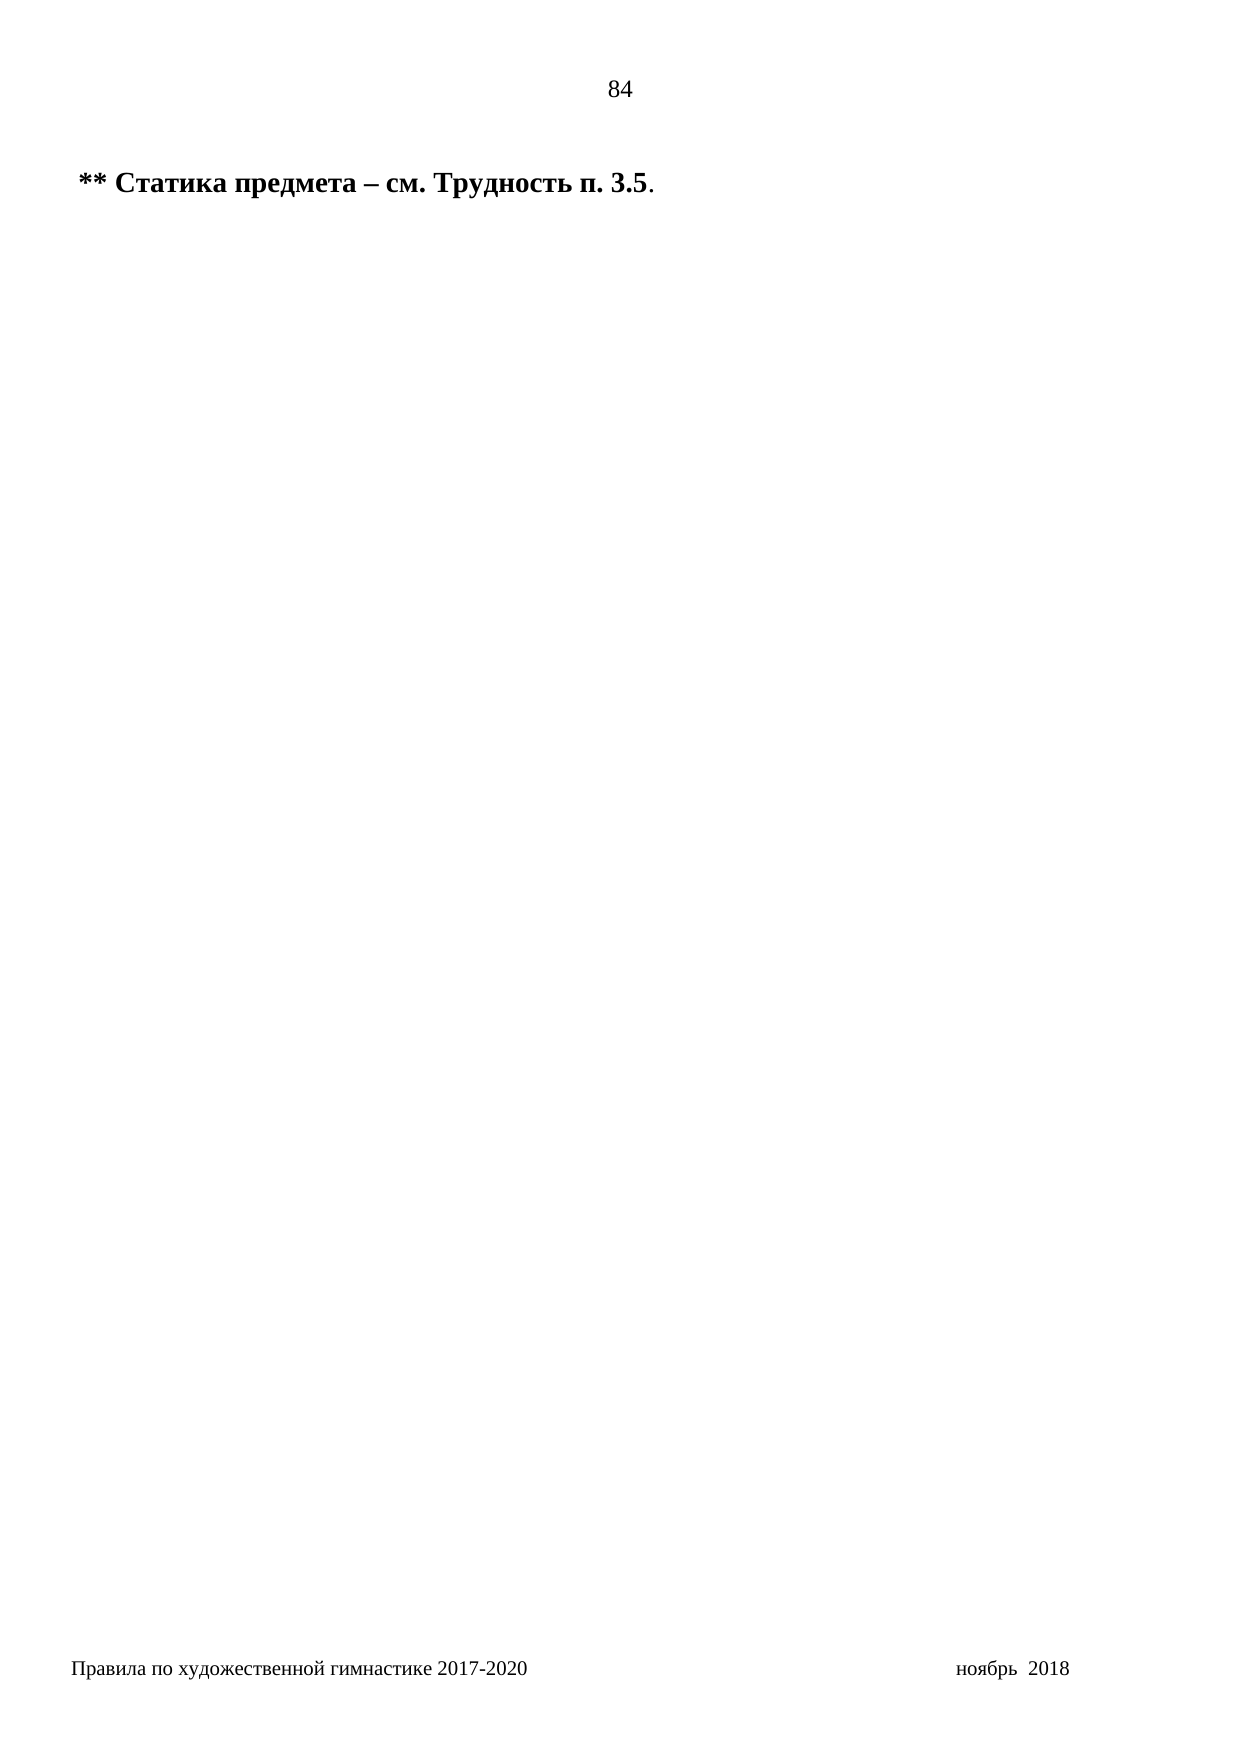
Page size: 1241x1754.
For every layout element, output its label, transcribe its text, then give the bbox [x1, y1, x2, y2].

text ** Статика предмета – см. Трудность п. 3.5. [71, 165, 1169, 198]
